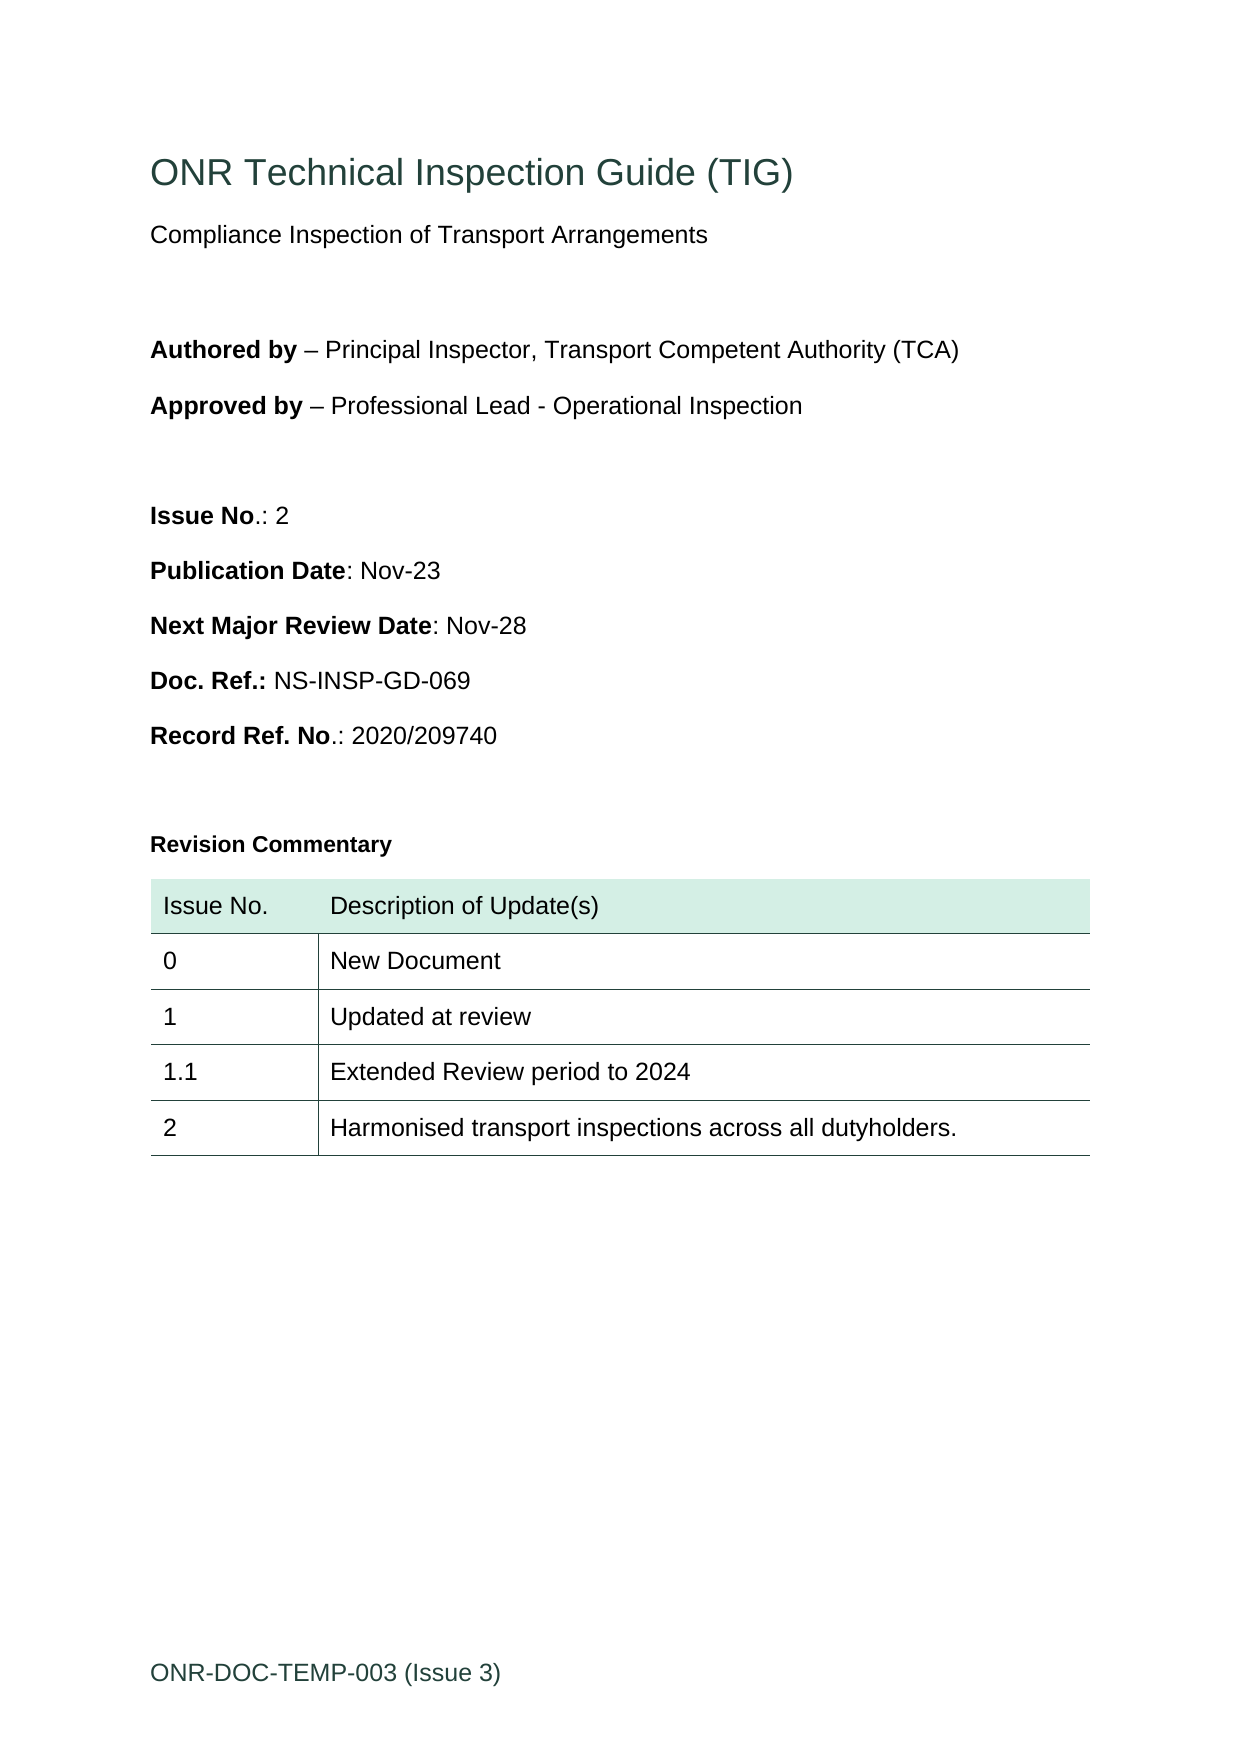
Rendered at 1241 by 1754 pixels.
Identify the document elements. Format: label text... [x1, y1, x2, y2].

table_cell New Document [319, 934, 1090, 989]
text Authored by – Principal Inspector, Transport Competent Authority (TCA) [150, 336, 1090, 364]
table_cell Extended Review period to 2024 [319, 1045, 1090, 1100]
text Approved by – Professional Lead - Operational Inspection [150, 391, 1090, 419]
table_cell 0 [151, 934, 318, 989]
text Issue No.: [150, 501, 1090, 529]
title ONR Technical Inspection Guide (TIG) [150, 150, 1090, 193]
table_cell Harmonised transport inspections across all dutyholders. [319, 1101, 1090, 1155]
text Next Major Review Date: Nov-28 [150, 611, 1090, 640]
text Publication Date: Nov-23 [150, 556, 1090, 585]
text Revision Commentary [150, 831, 1090, 858]
table_cell 1 [151, 990, 318, 1044]
table_header Issue No. [151, 879, 318, 933]
table_cell 2 [151, 1101, 318, 1155]
text Doc. Ref.: NS-INSP-GD-069 [150, 666, 1090, 695]
text Record Ref. No.: 2020/209740 [150, 721, 1090, 750]
table_cell 1.1 [151, 1045, 318, 1100]
table_cell Updated at review [319, 990, 1090, 1044]
table_header Description of Update(s) [318, 879, 1090, 933]
